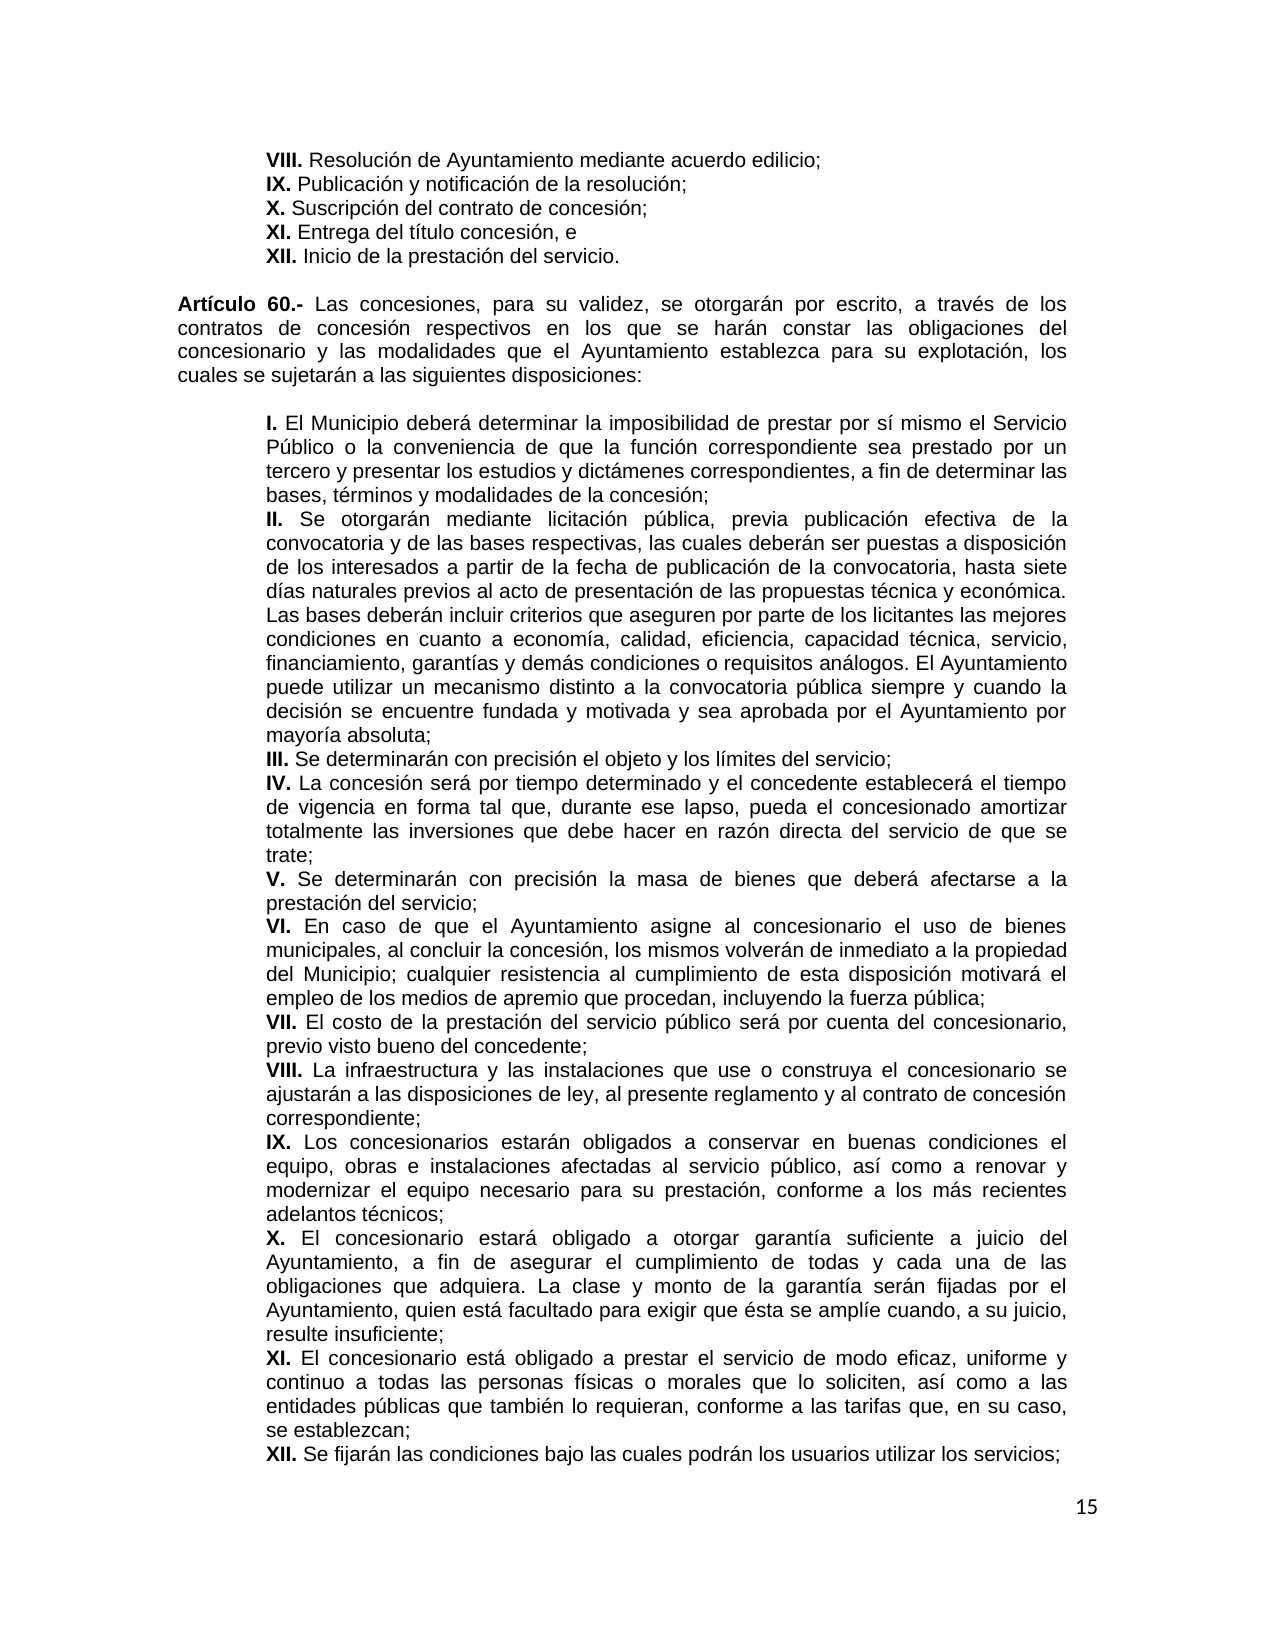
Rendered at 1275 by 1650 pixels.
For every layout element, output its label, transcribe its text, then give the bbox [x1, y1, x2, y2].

text III. Se determinarán con precisión el objeto y los límites del servicio; [266, 747, 1068, 771]
text XI. El concesionario está obligado a prestar el servicio de modo eficaz, uniforme y continuo a todas las personas físicas o morales que lo soliciten, así como a las entidades públicas que también lo requieran, conforme a las tarifas que, en su caso, se establezcan; [266, 1346, 1068, 1441]
text XII. Se fijarán las condiciones bajo las cuales podrán los usuarios utilizar los servicios; [266, 1441, 1068, 1465]
text IV. La concesión será por tiempo determinado y el concedente establecerá el tiempo de vigencia en forma tal que, durante ese lapso, pueda el concesionado amortizar totalmente las inversiones que debe hacer en razón directa del servicio de que se trate; [266, 771, 1068, 866]
text VIII. Resolución de Ayuntamiento mediante acuerdo edilicio; [266, 148, 1068, 172]
text X. El concesionario estará obligado a otorgar garantía suficiente a juicio del Ayuntamiento, a fin de asegurar el cumplimiento de todas y cada una de las obligaciones que adquiera. La clase y monto de la garantía serán fijadas por el Ayuntamiento, quien está facultado para exigir que ésta se amplíe cuando, a su juicio, resulte insuficiente; [266, 1226, 1068, 1346]
text VII. El costo de la prestación del servicio público será por cuenta del concesionario, previo visto bueno del concedente; [266, 1010, 1068, 1058]
text IX. Los concesionarios estarán obligados a conservar en buenas condiciones el equipo, obras e instalaciones afectadas al servicio público, así como a renovar y modernizar el equipo necesario para su prestación, conforme a los más recientes adelantos técnicos; [266, 1130, 1068, 1226]
text X. Suscripción del contrato de concesión; [266, 196, 1068, 219]
text XII. Inicio de la prestación del servicio. [266, 243, 1068, 267]
text XI. Entrega del título concesión, e [266, 219, 1068, 243]
text II. Se otorgarán mediante licitación pública, previa publicación efectiva de la convocatoria y de las bases respectivas, las cuales deberán ser puestas a disposición de los interesados a partir de la fecha de publicación de la convocatoria, hasta siete días naturales previos al acto de presentación de las propuestas técnica y económica. Las bases deberán incluir criterios que aseguren por parte de los licitantes las mejores condiciones en cuanto a economía, calidad, eficiencia, capacidad técnica, servicio, financiamiento, garantías y demás condiciones o requisitos análogos. El Ayuntamiento puede utilizar un mecanismo distinto a la convocatoria pública siempre y cuando la decisión se encuentre fundada y motivada y sea aprobada por el Ayuntamiento por mayoría absoluta; [266, 507, 1068, 747]
text VIII. La infraestructura y las instalaciones que use o construya el concesionario se ajustarán a las disposiciones de ley, al presente reglamento y al contrato de concesión correspondiente; [266, 1058, 1068, 1130]
text Artículo 60.- Las concesiones, para su validez, se otorgarán por escrito, a través de los contratos de concesión respectivos en los que se harán constar las obligaciones del concesionario y las modalidades que el Ayuntamiento establezca para su explotación, los cuales se sujetarán a las siguientes disposiciones: [177, 291, 1068, 387]
text I. El Municipio deberá determinar la imposibilidad de prestar por sí mismo el Servicio Público o la conveniencia de que la función correspondiente sea prestado por un tercero y presentar los estudios y dictámenes correspondientes, a fin de determinar las bases, términos y modalidades de la concesión; [266, 411, 1068, 507]
text IX. Publicación y notificación de la resolución; [266, 172, 1068, 196]
text VI. En caso de que el Ayuntamiento asigne al concesionario el uso de bienes municipales, al concluir la concesión, los mismos volverán de inmediato a la propiedad del Municipio; cualquier resistencia al cumplimiento de esta disposición motivará el empleo de los medios de apremio que procedan, incluyendo la fuerza pública; [266, 914, 1068, 1010]
text V. Se determinarán con precisión la masa de bienes que deberá afectarse a la prestación del servicio; [266, 866, 1068, 914]
